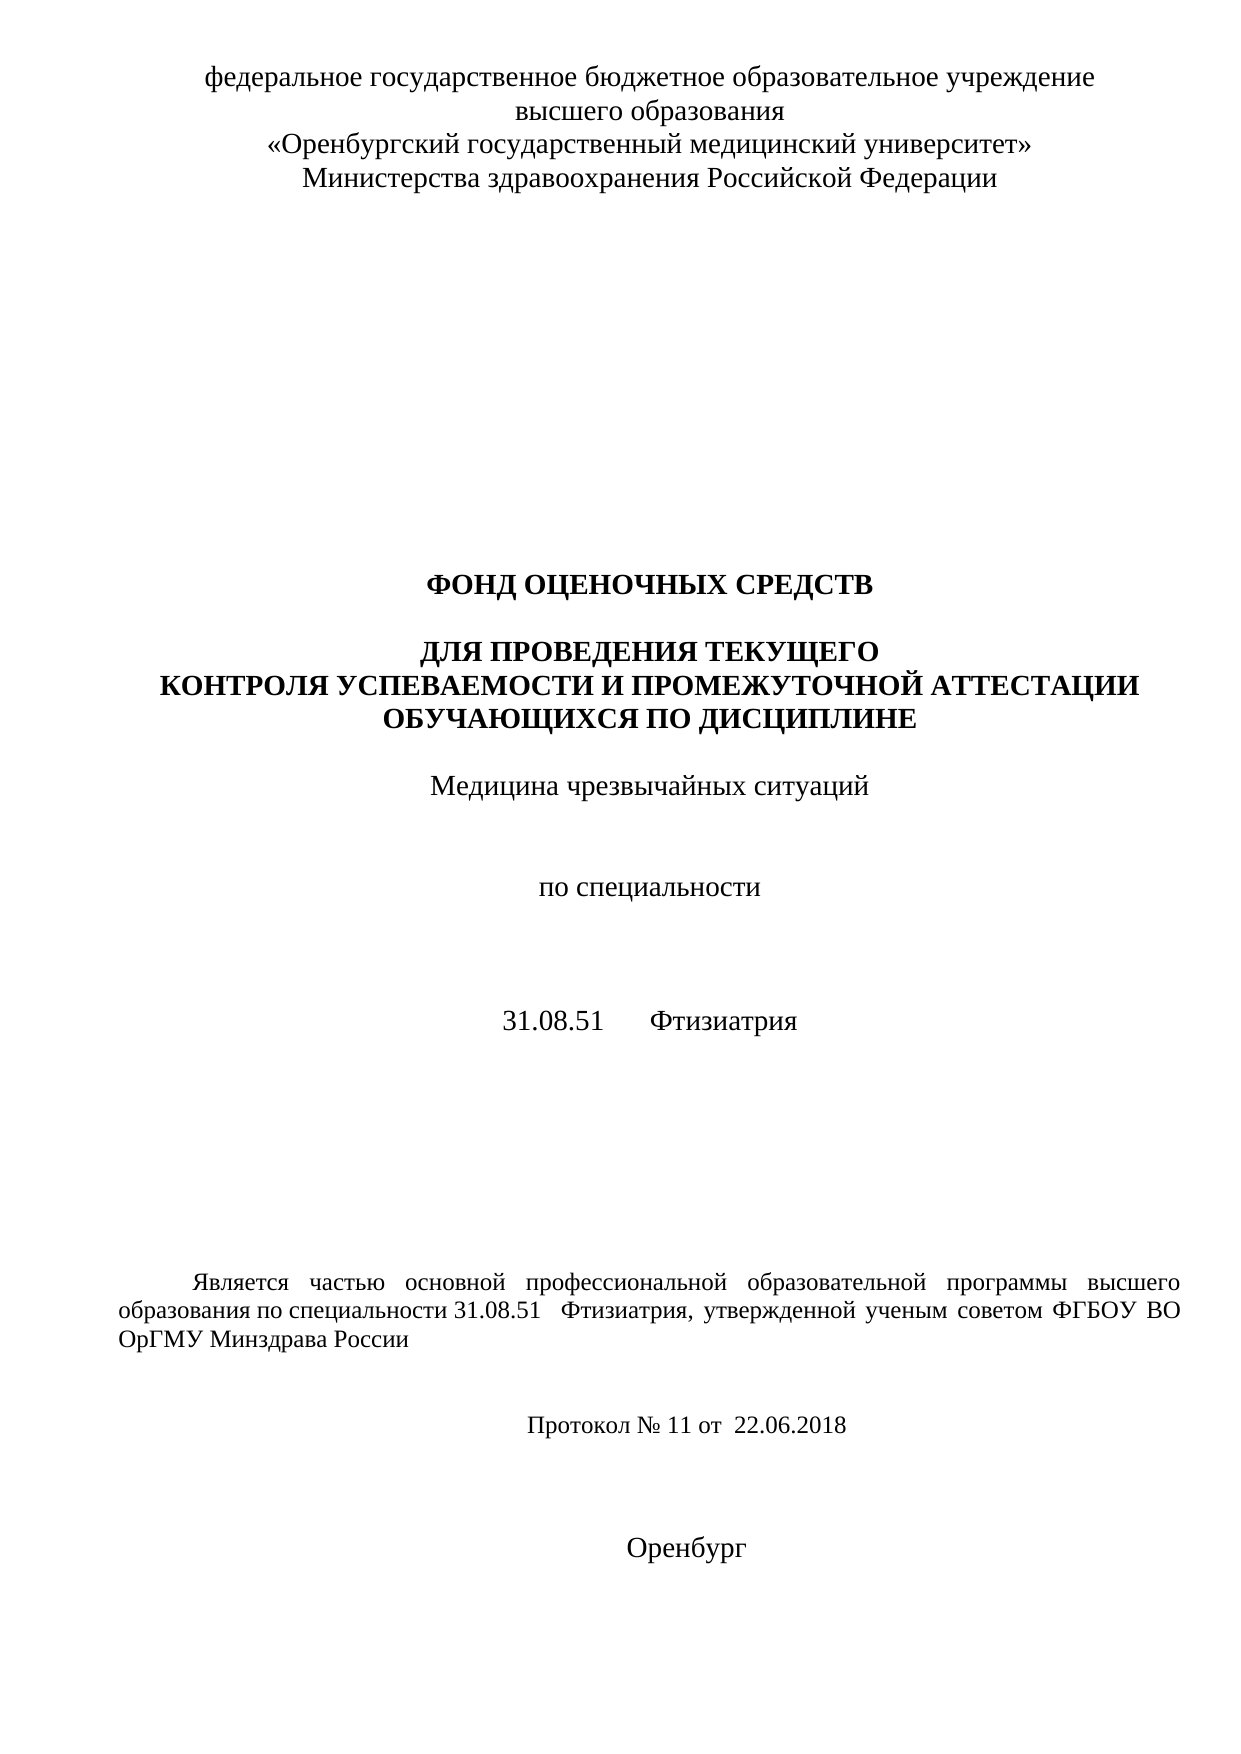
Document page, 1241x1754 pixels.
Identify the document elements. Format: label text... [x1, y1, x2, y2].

text Оренбург [118, 1530, 1181, 1564]
text ФОНД ОЦЕНОЧНЫХ СРЕДСТВ [118, 567, 1181, 601]
text ДЛЯ ПРОВЕДЕНИЯ ТЕКУЩЕГО [118, 634, 1181, 668]
text Является частью основной профессиональной образовательной программы высшего образования по специальности 31.08.51 Фтизиатрия, утвержденной ученым советом ФГБОУ ВО ОрГМУ Минздрава России [118, 1267, 1181, 1353]
text КОНТРОЛЯ УСПЕВАЕМОСТИ И ПРОМЕЖУТОЧНОЙ АТТЕСТАЦИИ [118, 668, 1181, 701]
text «Оренбургский государственный медицинский университет» [118, 126, 1181, 160]
text высшего образования [118, 93, 1181, 126]
text ОБУЧАЮЩИХСЯ ПО ДИСЦИПЛИНЕ [118, 701, 1181, 735]
text федеральное государственное бюджетное образовательное учреждение [118, 59, 1181, 93]
text Медицина чрезвычайных ситуаций [118, 768, 1181, 802]
text Министерства здравоохранения Российской Федерации [118, 160, 1181, 193]
text Протокол № 11 от 22.06.2018 [118, 1410, 1181, 1439]
text по специальности [118, 869, 1181, 902]
text 31.08.51 Фтизиатрия [118, 1003, 1181, 1037]
